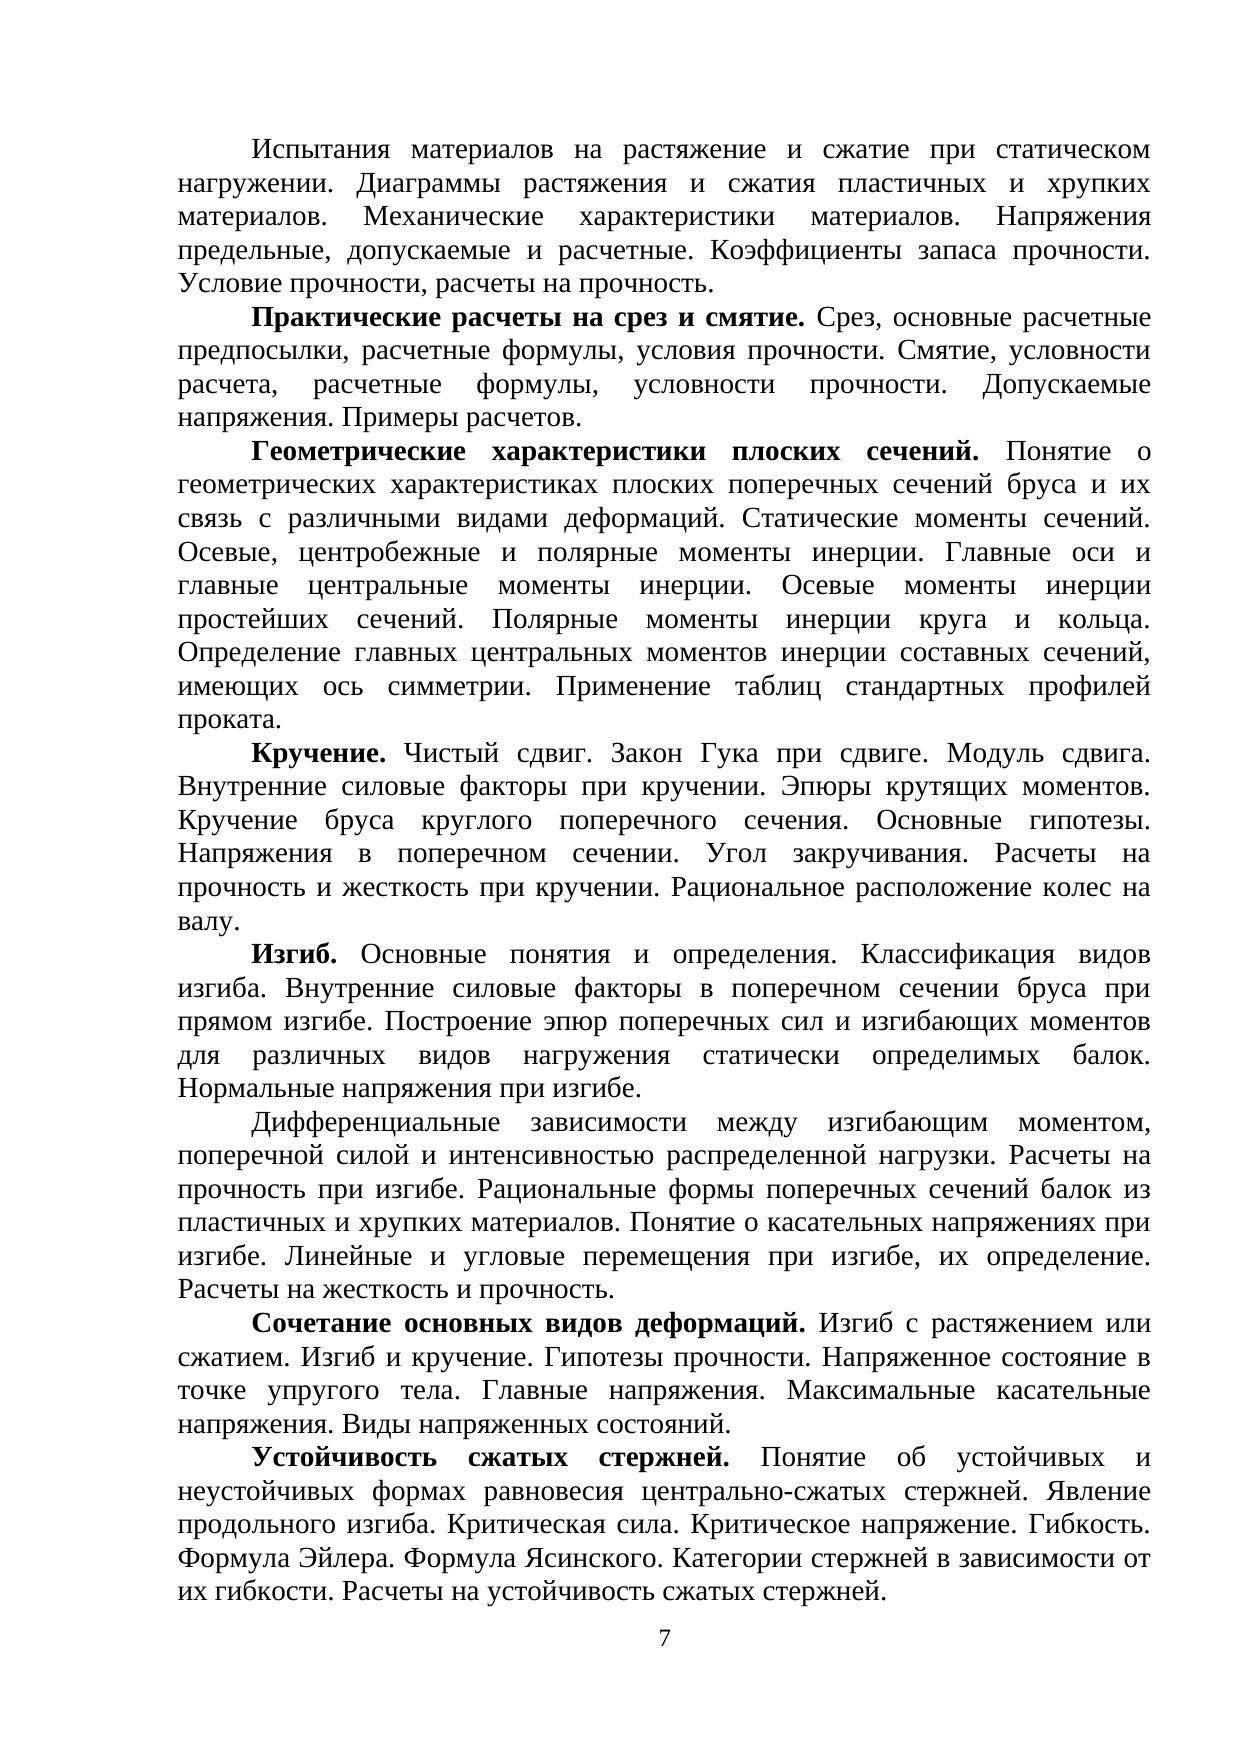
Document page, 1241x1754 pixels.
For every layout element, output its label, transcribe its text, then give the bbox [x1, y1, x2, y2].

text Сочетание основных видов деформаций. Изгиб с растяжением или сжатием. Изгиб и кручение. Гипотезы прочности. Напряженное состояние в точке упругого тела. Главные напряжения. Максимальные касательные напряжения. Виды напряженных состояний. [177, 1305, 1152, 1439]
text Практические расчеты на срез и смятие. Срез, основные расчетные предпосылки, расчетные формулы, условия прочности. Смятие, условности расчета, расчетные формулы, условности прочности. Допускаемые напряжения. Примеры расчетов. [177, 299, 1152, 433]
text Устойчивость сжатых стержней. Понятие об устойчивых и неустойчивых формах равновесия центрально-сжатых стержней. Явление продольного изгиба. Критическая сила. Критическое напряжение. Гибкость. Формула Эйлера. Формула Ясинского. Категории стержней в зависимости от их гибкости. Расчеты на устойчивость сжатых стержней. [177, 1439, 1152, 1607]
text Кручение. Чистый сдвиг. Закон Гука при сдвиге. Модуль сдвига. Внутренние силовые факторы при кручении. Эпюры крутящих моментов. Кручение бруса круглого поперечного сечения. Основные гипотезы. Напряжения в поперечном сечении. Угол закручивания. Расчеты на прочность и жесткость при кручении. Рациональное расположение колес на валу. [177, 735, 1152, 936]
text Испытания материалов на растяжение и сжатие при статическом нагружении. Диаграммы растяжения и сжатия пластичных и хрупких материалов. Механические характеристики материалов. Напряжения предельные, допускаемые и расчетные. Коэффициенты запаса прочности. Условие прочности, расчеты на прочность. [177, 131, 1152, 299]
text Дифференциальные зависимости между изгибающим моментом, поперечной силой и интенсивностью распределенной нагрузки. Расчеты на прочность при изгибе. Рациональные формы поперечных сечений балок из пластичных и хрупких материалов. Понятие о касательных напряжениях при изгибе. Линейные и угловые перемещения при изгибе, их определение. Расчеты на жесткость и прочность. [177, 1104, 1152, 1305]
text Изгиб. Основные понятия и определения. Классификация видов изгиба. Внутренние силовые факторы в поперечном сечении бруса при прямом изгибе. Построение эпюр поперечных сил и изгибающих моментов для различных видов нагружения статически определимых балок. Нормальные напряжения при изгибе. [177, 936, 1152, 1104]
text Геометрические характеристики плоских сечений. Понятие о геометрических характеристиках плоских поперечных сечений бруса и их связь с различными видами деформаций. Статические моменты сечений. Осевые, центробежные и полярные моменты инерции. Главные оси и главные центральные моменты инерции. Осевые моменты инерции простейших сечений. Полярные моменты инерции круга и кольца. Определение главных центральных моментов инерции составных сечений, имеющих ось симметрии. Применение таблиц стандартных профилей проката. [177, 433, 1152, 735]
